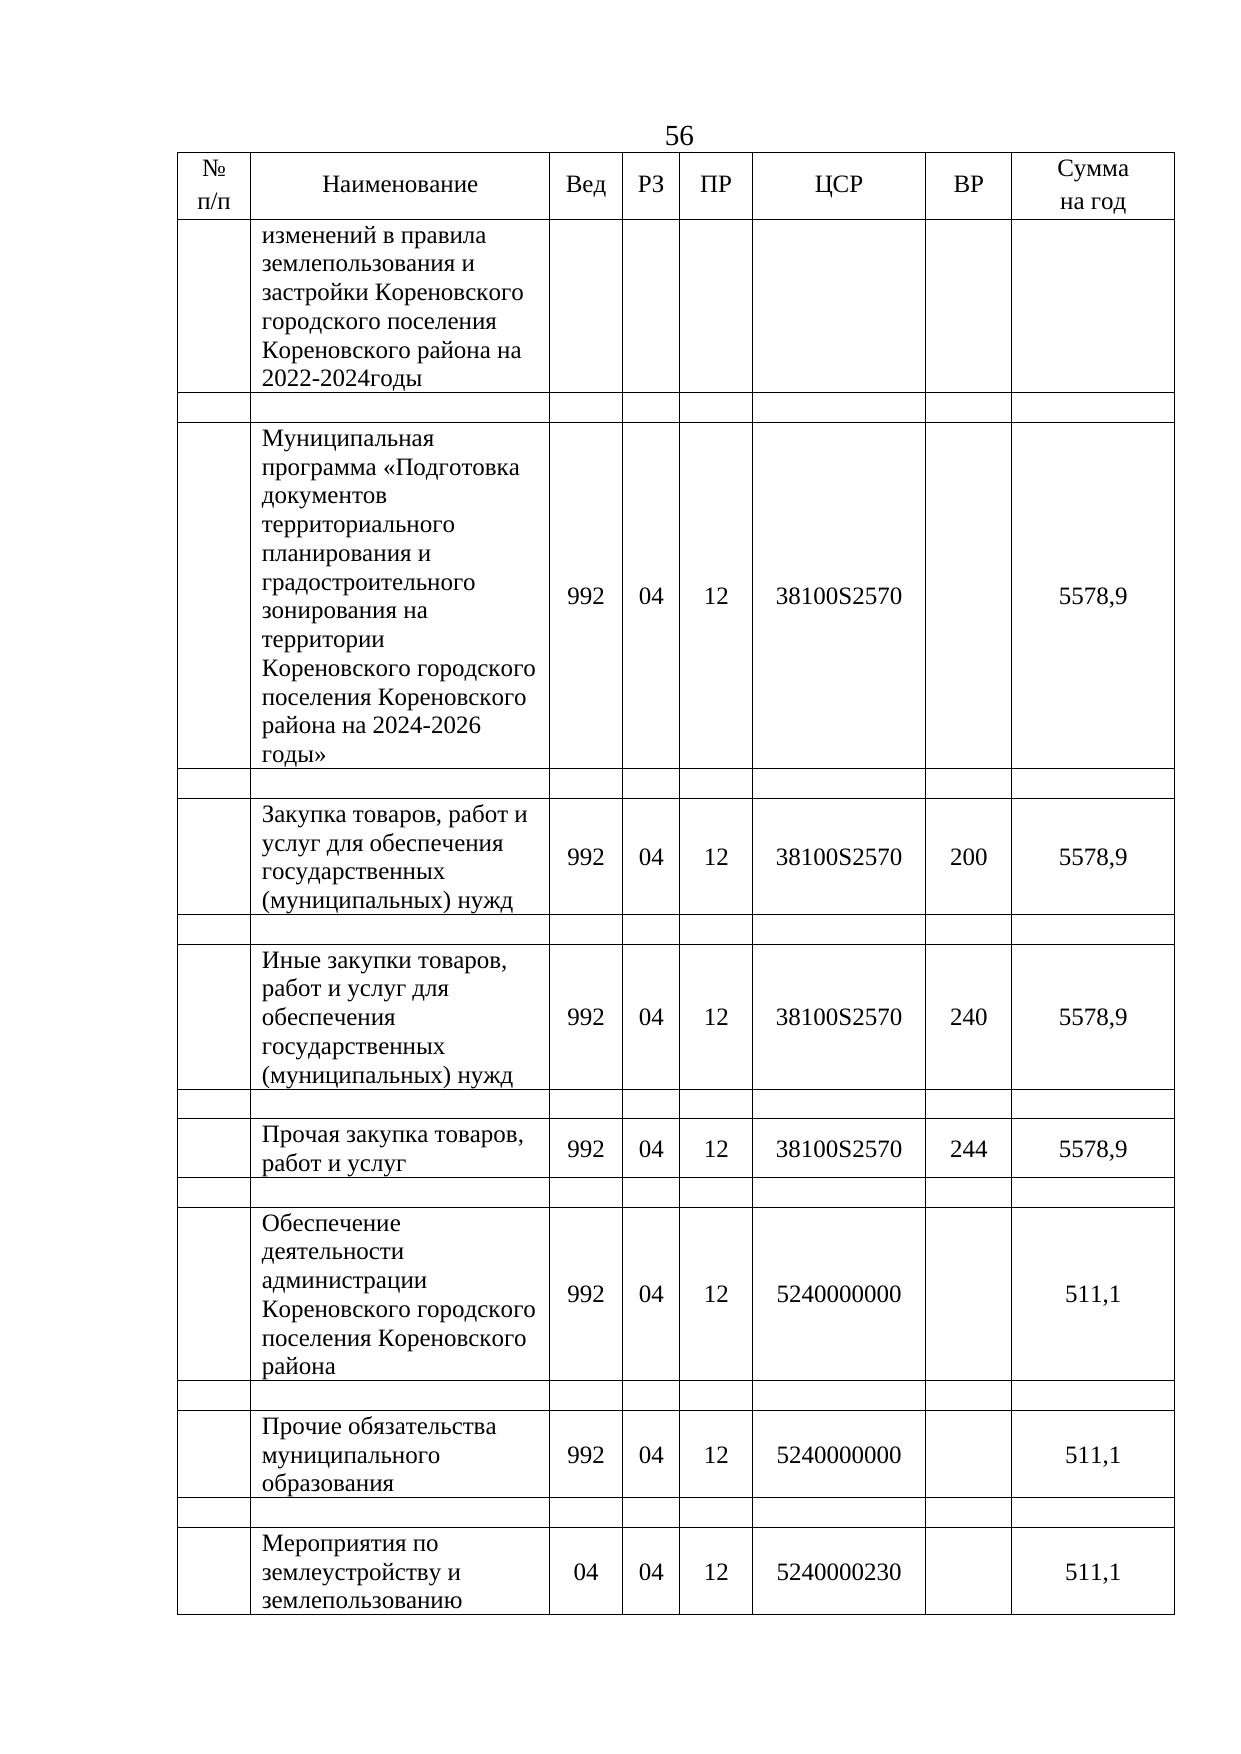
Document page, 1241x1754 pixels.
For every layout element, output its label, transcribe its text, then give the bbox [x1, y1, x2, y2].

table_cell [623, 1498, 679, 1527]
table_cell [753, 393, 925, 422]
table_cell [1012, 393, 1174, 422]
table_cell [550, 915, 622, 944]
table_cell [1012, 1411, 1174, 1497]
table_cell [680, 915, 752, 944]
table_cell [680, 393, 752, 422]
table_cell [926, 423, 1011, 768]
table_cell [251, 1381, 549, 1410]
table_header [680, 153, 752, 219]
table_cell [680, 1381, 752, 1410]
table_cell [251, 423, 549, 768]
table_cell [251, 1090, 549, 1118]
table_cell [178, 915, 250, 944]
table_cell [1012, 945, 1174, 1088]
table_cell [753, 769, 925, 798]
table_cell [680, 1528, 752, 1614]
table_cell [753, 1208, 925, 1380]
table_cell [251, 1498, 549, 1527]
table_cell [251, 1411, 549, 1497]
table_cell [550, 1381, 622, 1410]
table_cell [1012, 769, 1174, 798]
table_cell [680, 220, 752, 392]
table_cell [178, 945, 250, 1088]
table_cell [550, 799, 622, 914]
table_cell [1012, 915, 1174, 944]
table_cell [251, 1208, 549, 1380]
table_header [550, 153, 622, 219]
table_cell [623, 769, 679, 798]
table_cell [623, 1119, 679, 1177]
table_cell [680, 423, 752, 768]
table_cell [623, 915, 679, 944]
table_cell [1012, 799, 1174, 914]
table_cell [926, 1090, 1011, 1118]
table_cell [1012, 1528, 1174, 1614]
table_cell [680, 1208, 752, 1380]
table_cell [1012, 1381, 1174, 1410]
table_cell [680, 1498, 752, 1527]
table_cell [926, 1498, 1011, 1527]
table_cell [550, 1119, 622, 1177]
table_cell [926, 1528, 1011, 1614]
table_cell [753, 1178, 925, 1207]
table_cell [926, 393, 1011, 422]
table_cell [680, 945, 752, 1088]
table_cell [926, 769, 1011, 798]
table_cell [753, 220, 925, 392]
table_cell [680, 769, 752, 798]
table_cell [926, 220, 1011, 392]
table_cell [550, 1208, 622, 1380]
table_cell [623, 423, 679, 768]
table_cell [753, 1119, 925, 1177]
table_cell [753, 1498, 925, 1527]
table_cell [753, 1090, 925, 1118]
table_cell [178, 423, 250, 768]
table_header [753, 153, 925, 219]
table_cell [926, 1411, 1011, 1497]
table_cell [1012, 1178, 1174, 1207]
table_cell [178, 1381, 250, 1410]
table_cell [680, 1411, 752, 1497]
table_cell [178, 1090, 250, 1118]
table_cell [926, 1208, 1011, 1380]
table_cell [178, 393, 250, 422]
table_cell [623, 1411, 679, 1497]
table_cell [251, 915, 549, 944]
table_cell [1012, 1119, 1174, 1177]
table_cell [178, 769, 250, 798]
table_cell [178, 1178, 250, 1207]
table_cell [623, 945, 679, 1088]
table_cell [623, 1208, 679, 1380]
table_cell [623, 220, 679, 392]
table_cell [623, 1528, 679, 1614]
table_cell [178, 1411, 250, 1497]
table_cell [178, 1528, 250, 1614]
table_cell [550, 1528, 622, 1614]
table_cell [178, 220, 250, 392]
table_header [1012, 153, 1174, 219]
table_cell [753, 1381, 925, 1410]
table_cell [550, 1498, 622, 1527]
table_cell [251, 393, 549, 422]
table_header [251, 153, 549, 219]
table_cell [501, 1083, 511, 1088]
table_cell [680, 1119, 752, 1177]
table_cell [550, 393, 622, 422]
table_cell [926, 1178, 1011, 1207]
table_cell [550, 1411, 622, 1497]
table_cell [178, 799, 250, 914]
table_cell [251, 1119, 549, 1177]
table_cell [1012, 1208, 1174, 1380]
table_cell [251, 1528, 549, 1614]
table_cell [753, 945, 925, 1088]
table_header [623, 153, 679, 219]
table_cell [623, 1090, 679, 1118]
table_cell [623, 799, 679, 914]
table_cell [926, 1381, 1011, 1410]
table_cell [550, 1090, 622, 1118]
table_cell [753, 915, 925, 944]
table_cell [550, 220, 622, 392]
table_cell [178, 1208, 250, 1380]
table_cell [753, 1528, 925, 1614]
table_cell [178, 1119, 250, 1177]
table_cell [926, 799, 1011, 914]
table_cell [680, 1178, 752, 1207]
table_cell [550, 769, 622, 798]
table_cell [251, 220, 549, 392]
table_header № п/п [178, 153, 250, 219]
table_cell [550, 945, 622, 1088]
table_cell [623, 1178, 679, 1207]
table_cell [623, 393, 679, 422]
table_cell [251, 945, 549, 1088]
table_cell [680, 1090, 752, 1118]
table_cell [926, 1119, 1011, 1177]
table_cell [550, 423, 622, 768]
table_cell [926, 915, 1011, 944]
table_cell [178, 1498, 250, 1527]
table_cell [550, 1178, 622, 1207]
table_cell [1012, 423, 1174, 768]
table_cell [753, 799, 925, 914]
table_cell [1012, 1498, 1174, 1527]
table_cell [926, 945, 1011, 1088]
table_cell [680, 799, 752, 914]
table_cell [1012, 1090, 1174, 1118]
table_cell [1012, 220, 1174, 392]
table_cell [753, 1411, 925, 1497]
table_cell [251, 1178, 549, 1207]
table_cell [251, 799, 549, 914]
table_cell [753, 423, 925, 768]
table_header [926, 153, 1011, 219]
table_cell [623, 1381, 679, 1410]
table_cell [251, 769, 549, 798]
